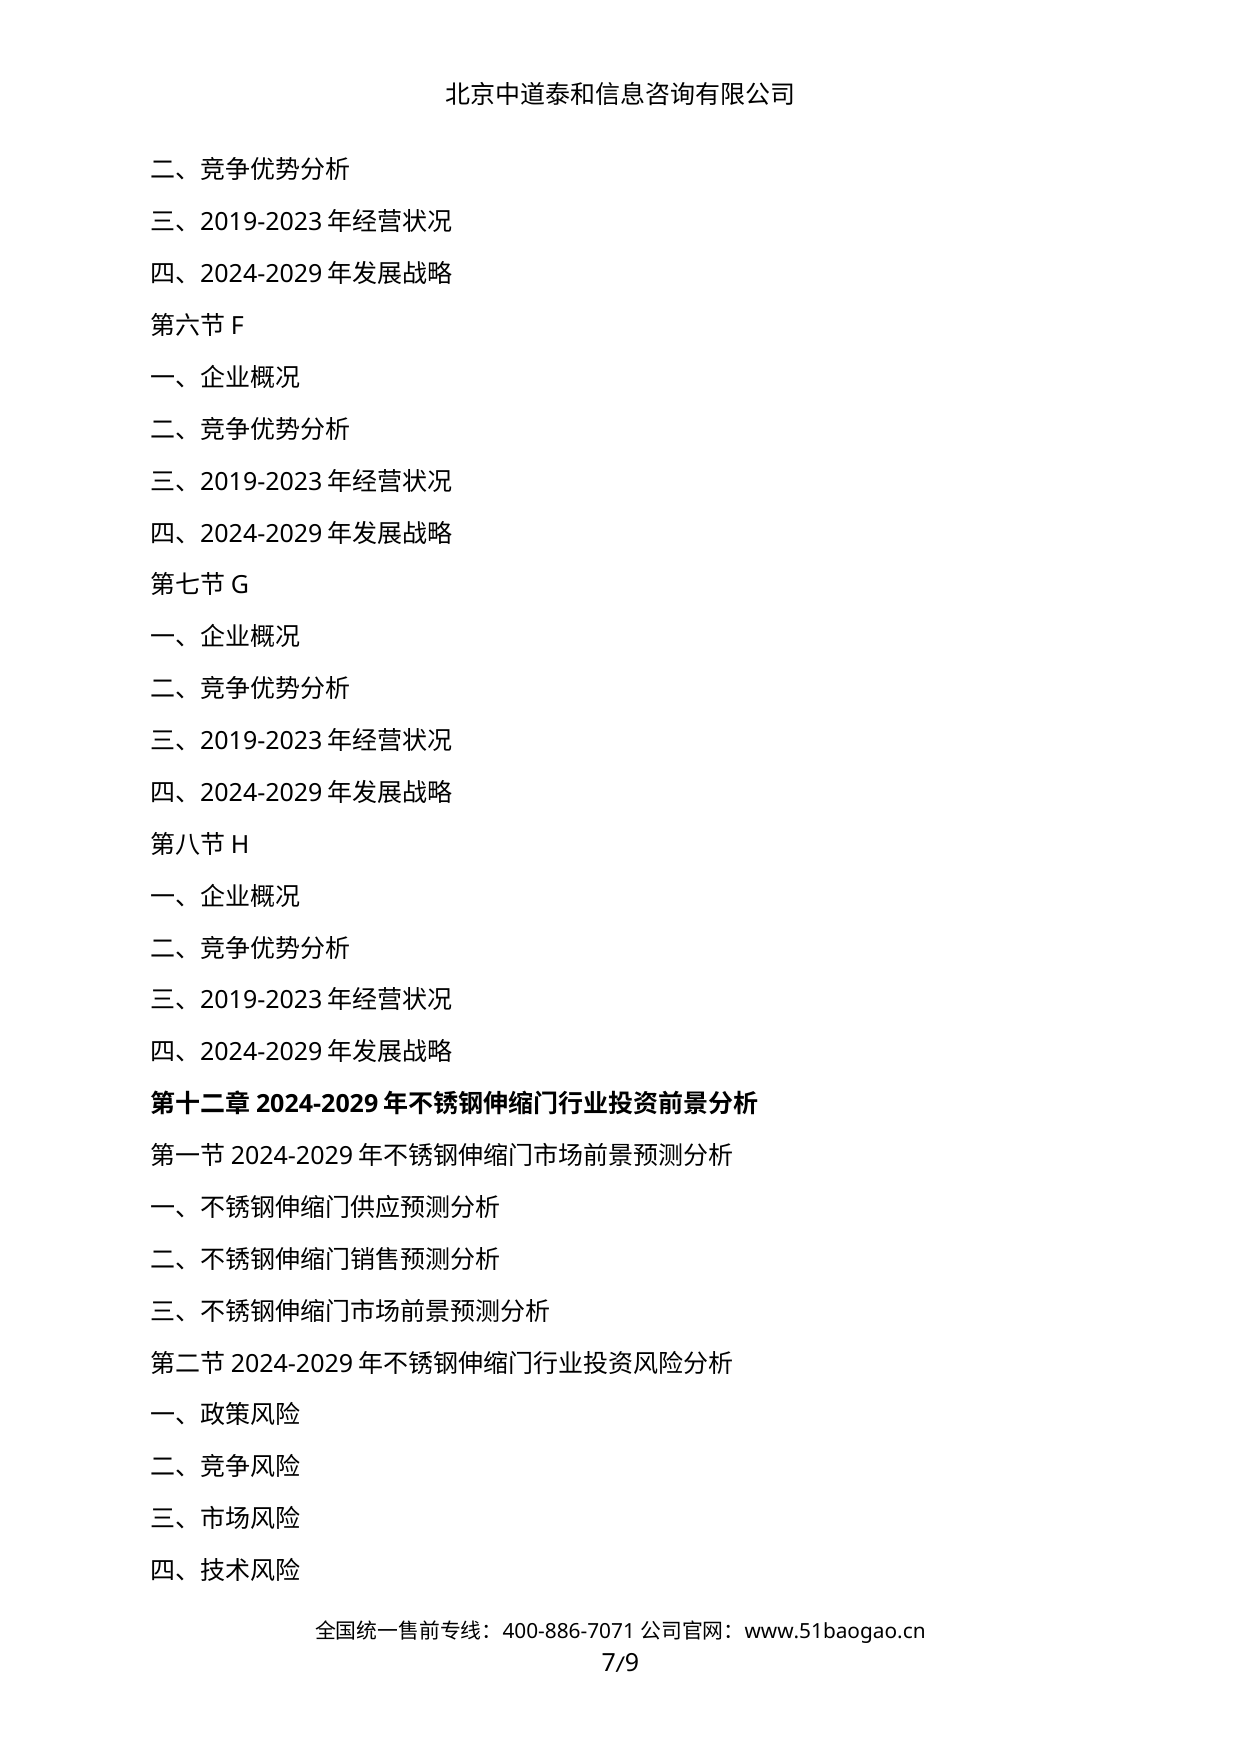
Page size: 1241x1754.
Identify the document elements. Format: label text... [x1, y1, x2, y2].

text 第二节 2024-2029年不锈钢伸缩门行业投资风险分析 [150, 1343, 1090, 1379]
text 第一节 2024-2029年不锈钢伸缩门市场前景预测分析 [150, 1136, 1090, 1172]
text 三、2019-2023年经营状况 [150, 721, 1090, 757]
text 一、不锈钢伸缩门供应预测分析 [150, 1187, 1090, 1224]
text 二、竞争优势分析 [150, 669, 1090, 705]
text 一、企业概况 [150, 876, 1090, 912]
text 三、2019-2023年经营状况 [150, 202, 1090, 238]
text 一、企业概况 [150, 357, 1090, 394]
text 三、市场风险 [150, 1499, 1090, 1535]
text 四、2024-2029年发展战略 [150, 513, 1090, 549]
text 二、竞争优势分析 [150, 150, 1090, 186]
text 四、技术风险 [150, 1551, 1090, 1587]
text 第十二章 2024-2029年不锈钢伸缩门行业投资前景分析 [150, 1084, 1090, 1120]
text 四、2024-2029年发展战略 [150, 772, 1090, 809]
text 第八节 H [150, 824, 1090, 861]
text 二、竞争风险 [150, 1447, 1090, 1483]
text 三、2019-2023年经营状况 [150, 980, 1090, 1016]
text 三、不锈钢伸缩门市场前景预测分析 [150, 1291, 1090, 1327]
text 第六节 F [150, 306, 1090, 342]
text 二、不锈钢伸缩门销售预测分析 [150, 1239, 1090, 1276]
text 一、政策风险 [150, 1395, 1090, 1431]
text 四、2024-2029年发展战略 [150, 254, 1090, 290]
text 一、企业概况 [150, 617, 1090, 653]
text 二、竞争优势分析 [150, 928, 1090, 964]
text 第七节 G [150, 565, 1090, 601]
text 四、2024-2029年发展战略 [150, 1032, 1090, 1068]
text 二、竞争优势分析 [150, 409, 1090, 446]
text 三、2019-2023年经营状况 [150, 461, 1090, 497]
